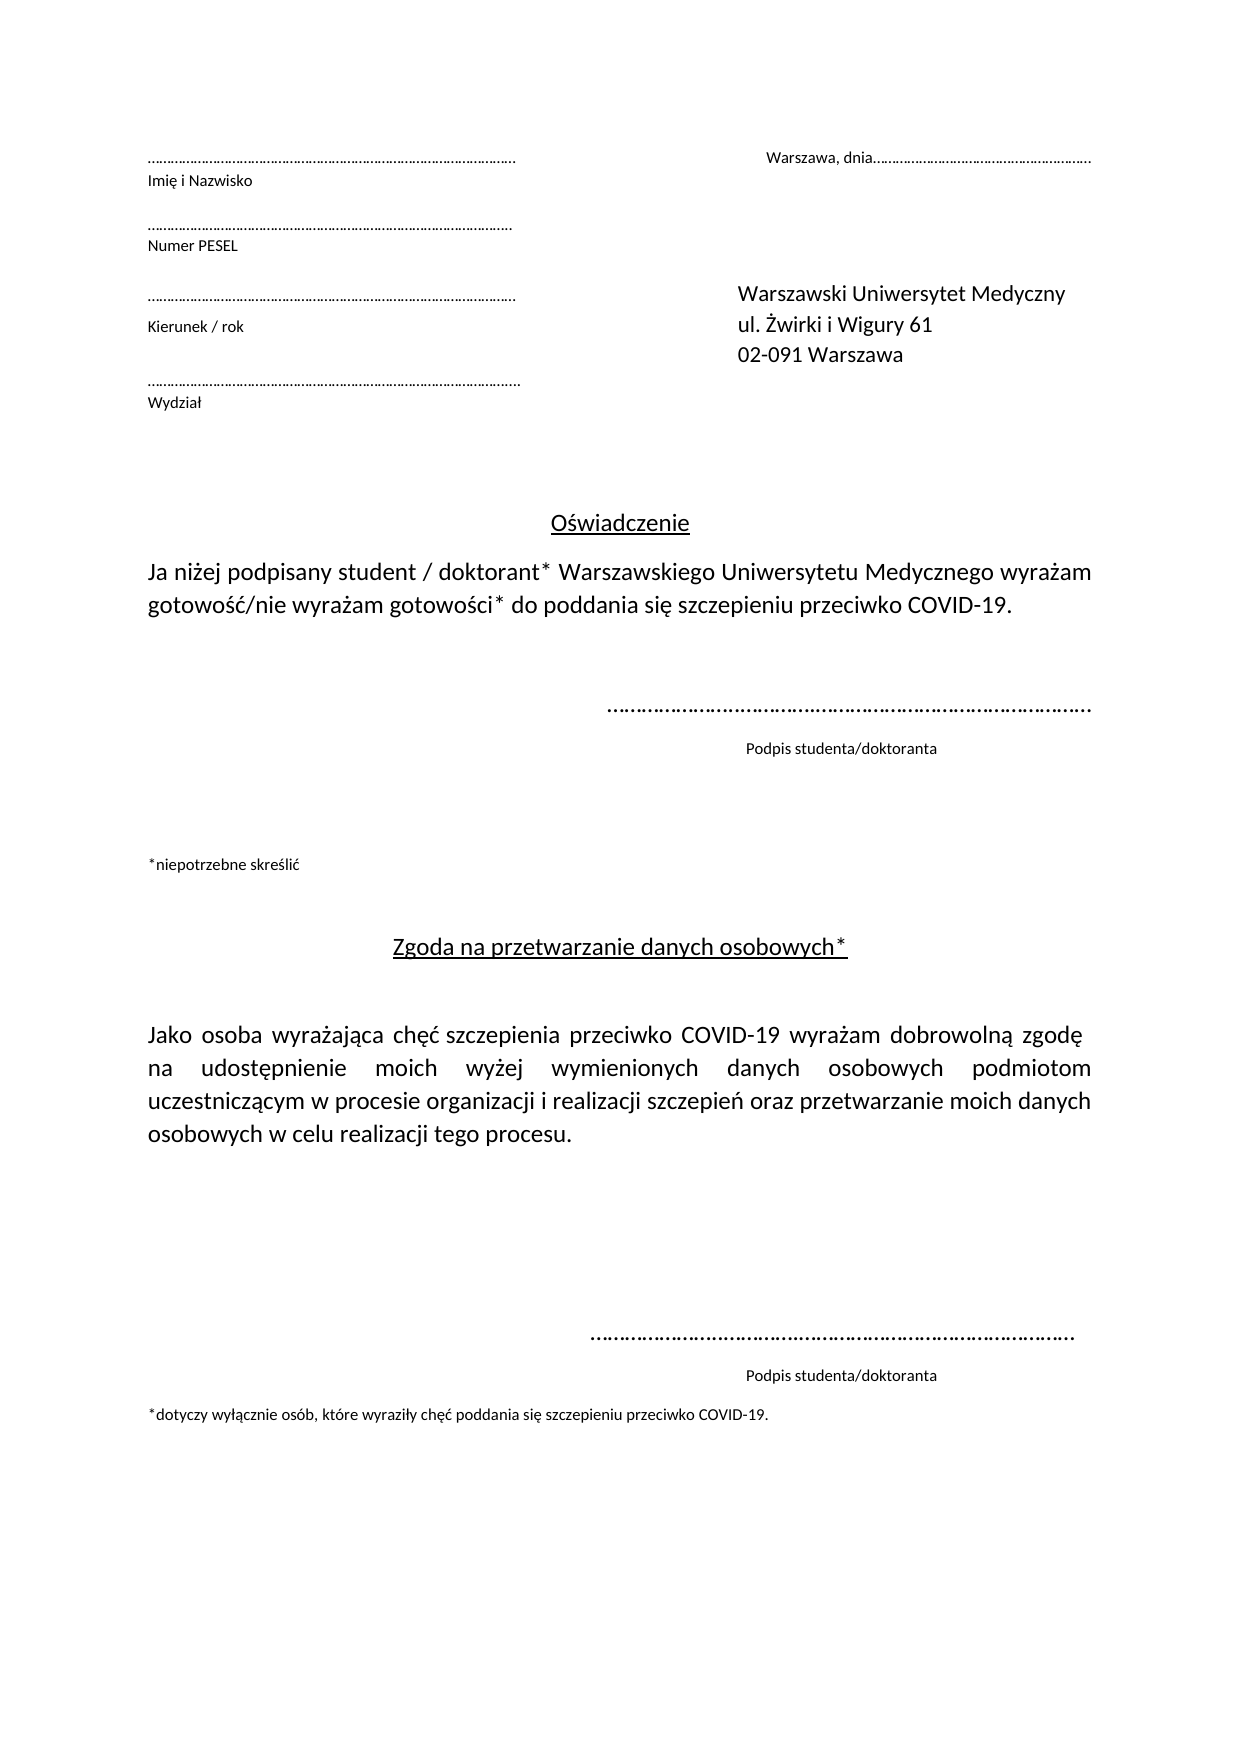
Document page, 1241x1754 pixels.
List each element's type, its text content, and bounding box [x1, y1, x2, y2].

text Wydział [148, 392, 1093, 412]
text ………………………………………………………………………………….. [148, 214, 1093, 234]
text *niepotrzebne skreślić [148, 854, 1093, 874]
text Imię i Nazwisko [148, 170, 1093, 190]
text …………………………………………………………………………………… Warszawa, dnia………………………………………………… [148, 148, 1093, 168]
text …………………………………………………………………………………… Warszawski Uniwersytet Medyczny [148, 279, 1093, 307]
text Numer PESEL [148, 236, 1093, 256]
text …………………..………….………………………………………… [516, 1316, 1093, 1347]
text Oświadczenie [148, 507, 1093, 537]
text 02-091 Warszawa [148, 340, 1093, 368]
text …………………..………….………………………………………… [148, 689, 1093, 719]
text Podpis studenta/doktoranta [590, 738, 1093, 758]
text Zgoda na przetwarzanie danych osobowych* [148, 931, 1093, 961]
text Kierunek / rok ul. Żwirki i Wigury 61 [148, 310, 1093, 338]
text *dotyczy wyłącznie osób, które wyraziły chęć poddania się szczepieniu przeciwko COVID-19. [148, 1404, 1093, 1424]
text Podpis studenta/doktoranta [590, 1366, 1093, 1386]
text Jako osoba wyrażająca chęć szczepienia przeciwko COVID-19 wyrażam dobrowolną zgodę na udostępnienie moich wyżej wymienionych danych osobowych podmiotom uczestniczącym w procesie organizacji i realizacji szczepień oraz przetwarzanie moich danych osobowych w celu realizacji tego procesu. [148, 1019, 1093, 1148]
text Ja niżej podpisany student / doktorant* Warszawskiego Uniwersytetu Medycznego wyrażam gotowość/nie wyrażam gotowości* do poddania się szczepieniu przeciwko COVID-19. [148, 557, 1093, 620]
text ………………………………………………………………………………….... [148, 370, 1093, 390]
